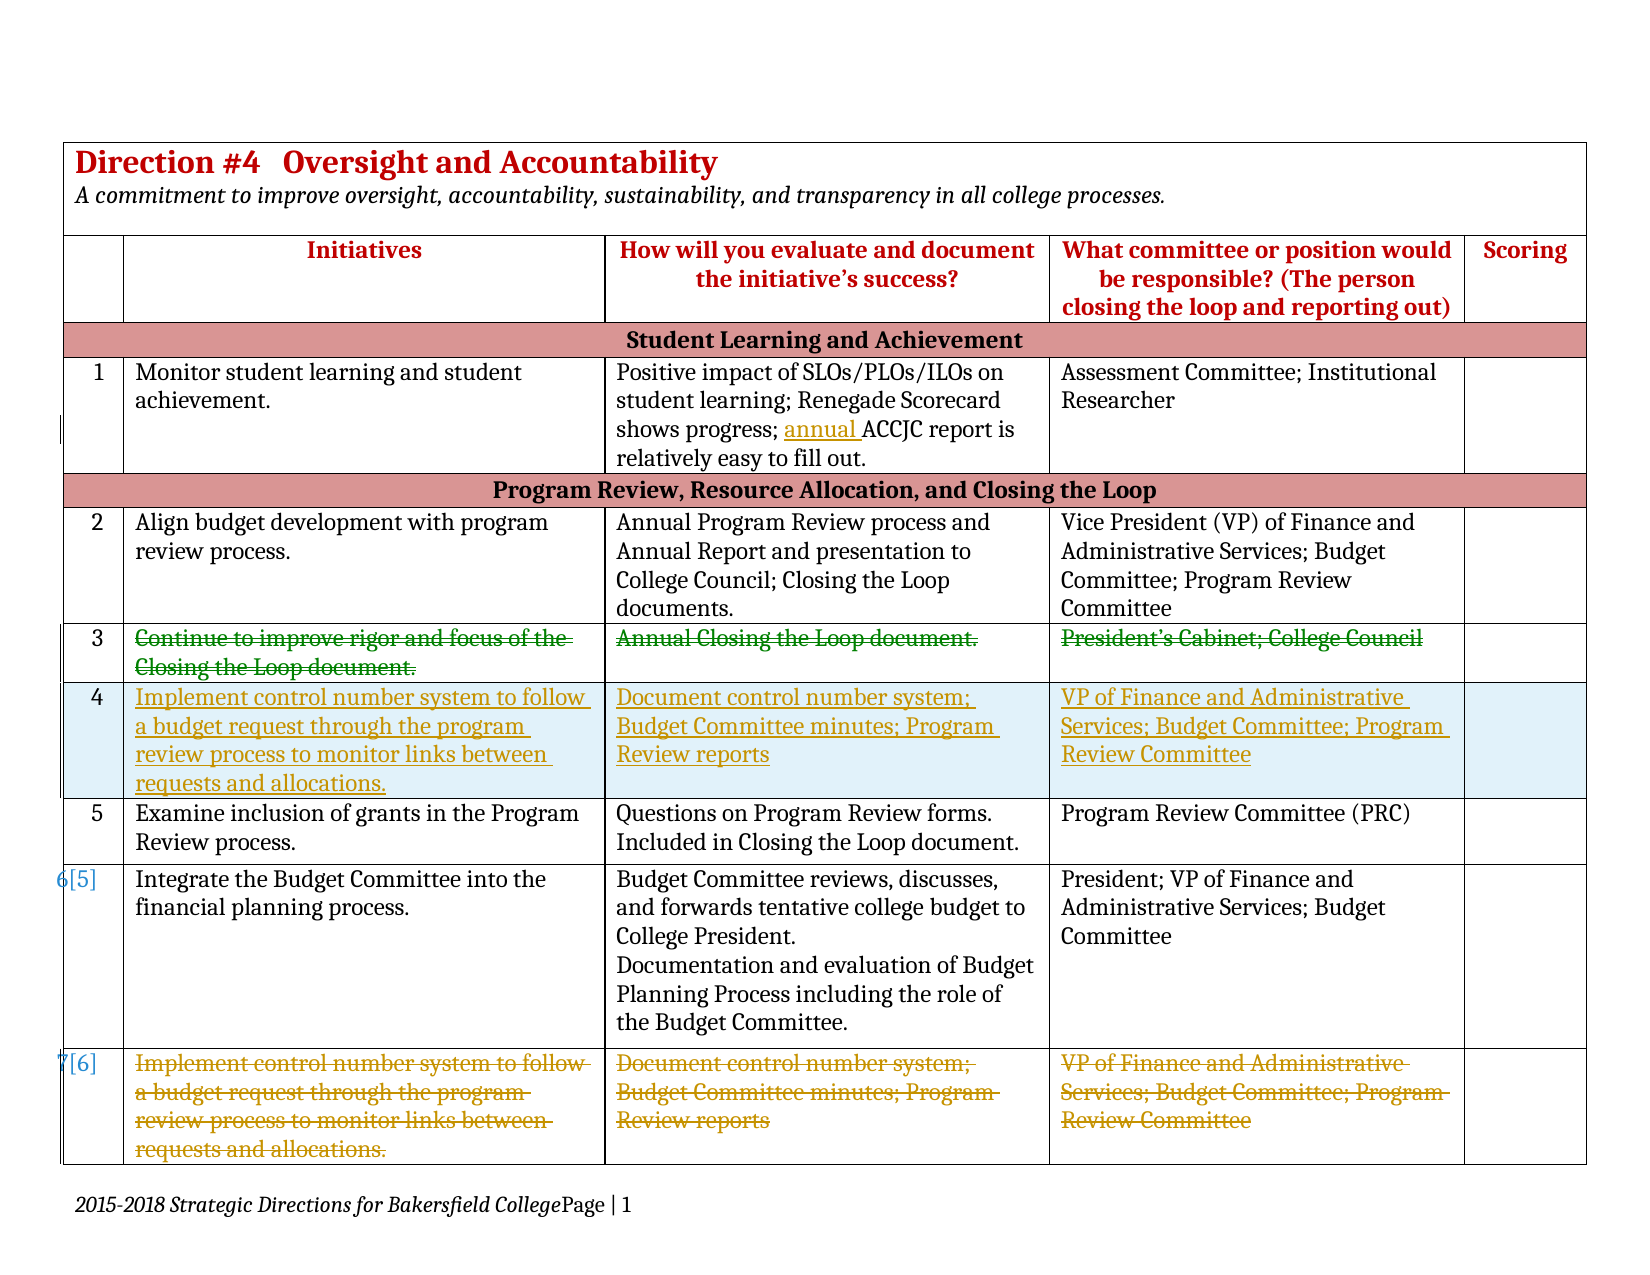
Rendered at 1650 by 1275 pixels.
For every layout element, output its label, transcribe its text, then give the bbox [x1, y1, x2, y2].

table_cell [124, 1049, 604, 1164]
table_cell [64, 799, 123, 863]
table_cell [124, 624, 604, 682]
table_cell Integrate the Budget Committee into the financial planning process. [124, 865, 604, 1048]
table_cell Questions on Program Review forms. Included in Closing the Loop document. [606, 799, 1049, 863]
table_cell Budget Committee reviews, discusses, and forwards tentative college budget to College President. Documentation and evaluation of Budget Planning Process including the role of the Budget Committee. [606, 865, 1049, 1048]
table_cell Vice President (VP) of Finance and Administrative Services; Budget Committee; Program Review Committee [1050, 508, 1464, 623]
table_cell [64, 508, 123, 623]
table_cell [64, 236, 123, 322]
table_cell Examine inclusion of grants in the Program Review process. [124, 799, 604, 863]
table_cell [1050, 624, 1464, 682]
table_cell [606, 1049, 1049, 1164]
table_cell [1465, 358, 1586, 473]
table_cell [64, 1049, 123, 1164]
table_cell President; VP of Finance and Administrative Services; Budget Committee [1050, 865, 1464, 1048]
table_cell What committee or position would be responsible? (The person closing the loop and reporting out) [1050, 236, 1464, 322]
table_cell Monitor student learning and student achievement. [124, 358, 604, 473]
table_cell Program Review, Resource Allocation, and Closing the Loop [64, 474, 1586, 507]
table_cell [1465, 1049, 1586, 1164]
table_cell [1050, 1049, 1464, 1164]
table_cell [606, 624, 1049, 682]
table_cell Scoring [1465, 236, 1586, 322]
table_cell Student Learning and Achievement [64, 323, 1586, 357]
table_cell [64, 358, 123, 473]
table_cell Assessment Committee; Institutional Researcher [1050, 358, 1464, 473]
table_cell Positive impact of SLOs/PLOs/ILOs on student learning; Renegade Scorecard shows progress; ACCJC report is relatively easy to fill out. [606, 358, 1049, 473]
table_cell [1465, 508, 1586, 623]
table_cell How will you evaluate and document the initiative’s success? [606, 236, 1049, 322]
table_cell Initiatives [124, 236, 604, 322]
table_cell [1465, 624, 1586, 682]
table_cell [64, 865, 123, 1048]
table_cell [1465, 865, 1586, 1048]
table_header Direction #4 Oversight and Accountability A commitment to improve oversight, accountability, sustainability, and transparency in all college processes. [64, 143, 1586, 235]
table_cell [1465, 799, 1586, 863]
table_cell Program Review Committee (PRC) [1050, 799, 1464, 863]
table_cell [64, 624, 123, 682]
table_cell Align budget development with program review process. [124, 508, 604, 623]
table_cell Annual Program Review process and Annual Report and presentation to College Council; Closing the Loop documents. [606, 508, 1049, 623]
